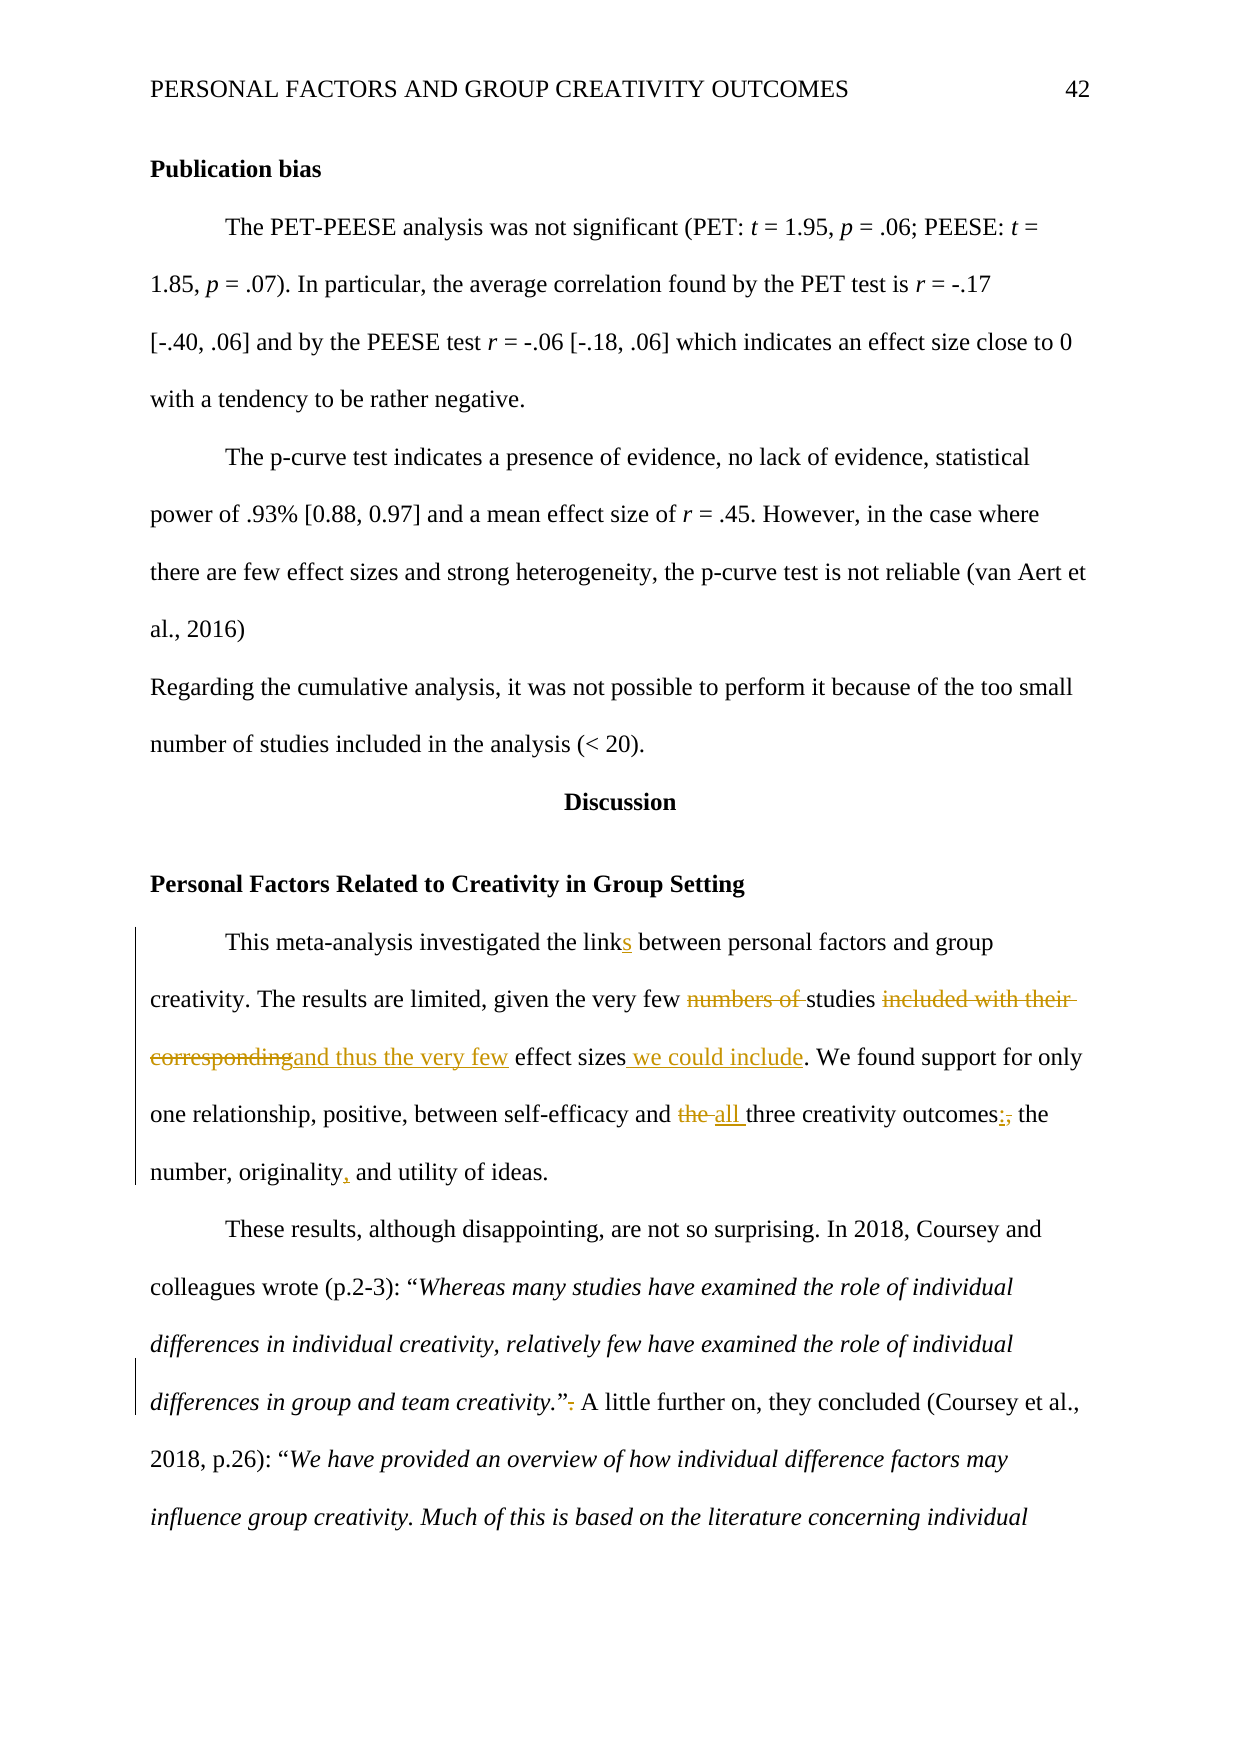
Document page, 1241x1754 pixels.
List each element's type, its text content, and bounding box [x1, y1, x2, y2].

text Regarding the cumulative analysis, it was not possible to perform it because of the too small number of studies included in the analysis (< 20). [150, 672, 1090, 758]
text The p-curve test indicates a presence of evidence, no lack of evidence, statistical power of .93% [0.88, 0.97] and a mean effect size of r = .45. However, in the case where there are few effect sizes and strong heterogeneity, the p-curve test is not reliable (van Aert et al., 2016) [150, 442, 1090, 643]
text The PET-PEESE analysis was not significant (PET: t = 1.95, p = .06; PEESE: t = 1.85, p = .07). In particular, the average correlation found by the PET test is r = -.17 [-.40, .06] and by the PEESE test r = -.06 [-.18, .06] which indicates an effect size close to 0 with a tendency to be rather negative. [150, 212, 1090, 413]
subtitle Publication bias [150, 154, 1090, 183]
subtitle Personal Factors Related to Creativity in Group Setting [150, 869, 1090, 898]
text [150, 1214, 1090, 1530]
subtitle Discussion [150, 787, 1090, 815]
text This meta-analysis investigated the link between personal factors and group creativity. The results are limited, given the very few studies effect sizes. We found support for only one relationship, positive, between self-efficacy and three creativity outcomes the number, originality and utility of ideas. [150, 927, 1090, 1185]
